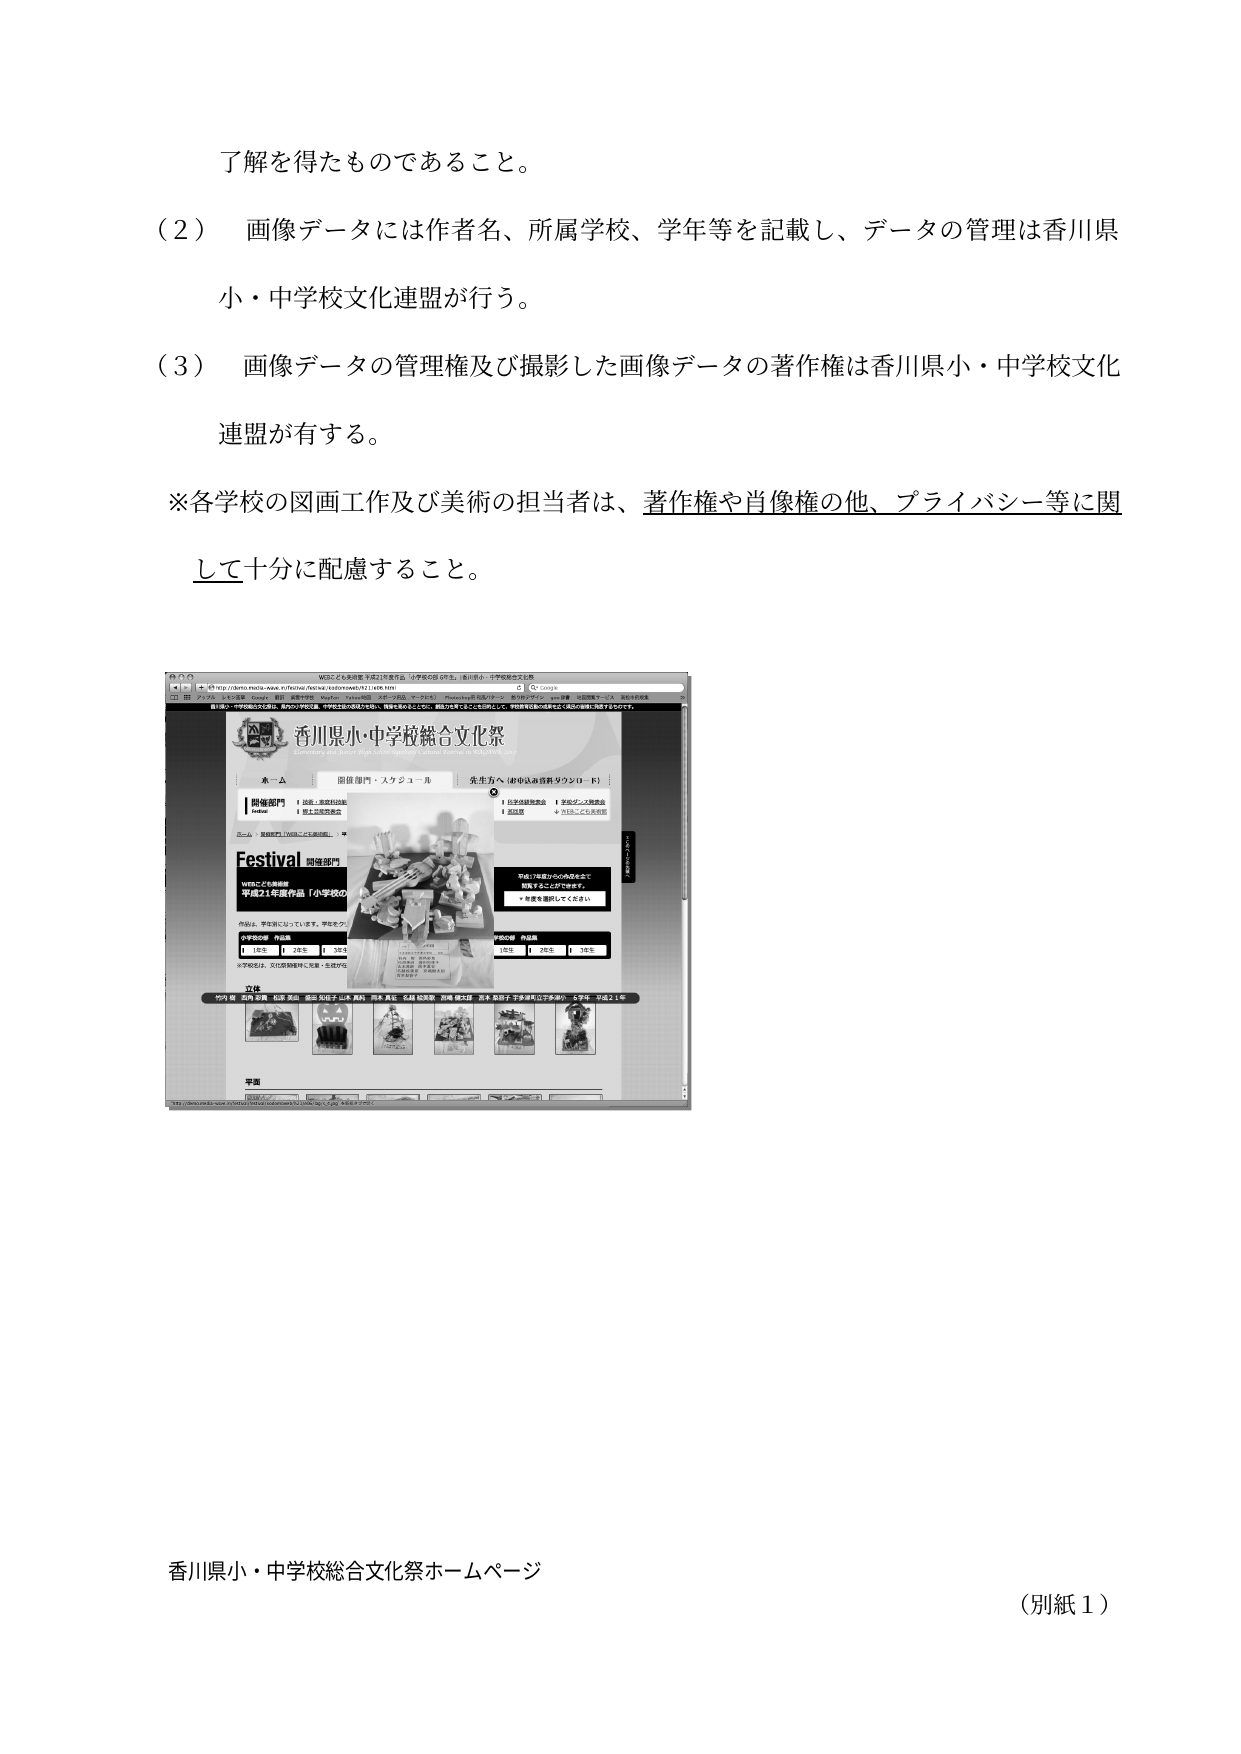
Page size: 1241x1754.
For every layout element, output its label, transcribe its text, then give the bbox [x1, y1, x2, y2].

text 香川県小・中学校総合文化祭ホームページ [168, 1553, 1122, 1587]
text （３） 画像データの管理権及び撮影した画像データの著作権は香川県小・中学校文化連盟が有する。 [143, 331, 1122, 466]
text （別紙１） [118, 1587, 1122, 1621]
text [143, 127, 1122, 195]
text （２） 画像データには作者名、所属学校、学年等を記載し、データの管理は香川県小・中学校文化連盟が行う。 [143, 195, 1122, 331]
text ※各学校の図画工作及び美術の担当者は、著作権や肖像権の他、プライバシー等に関して十分に配慮すること。 [168, 466, 1122, 602]
